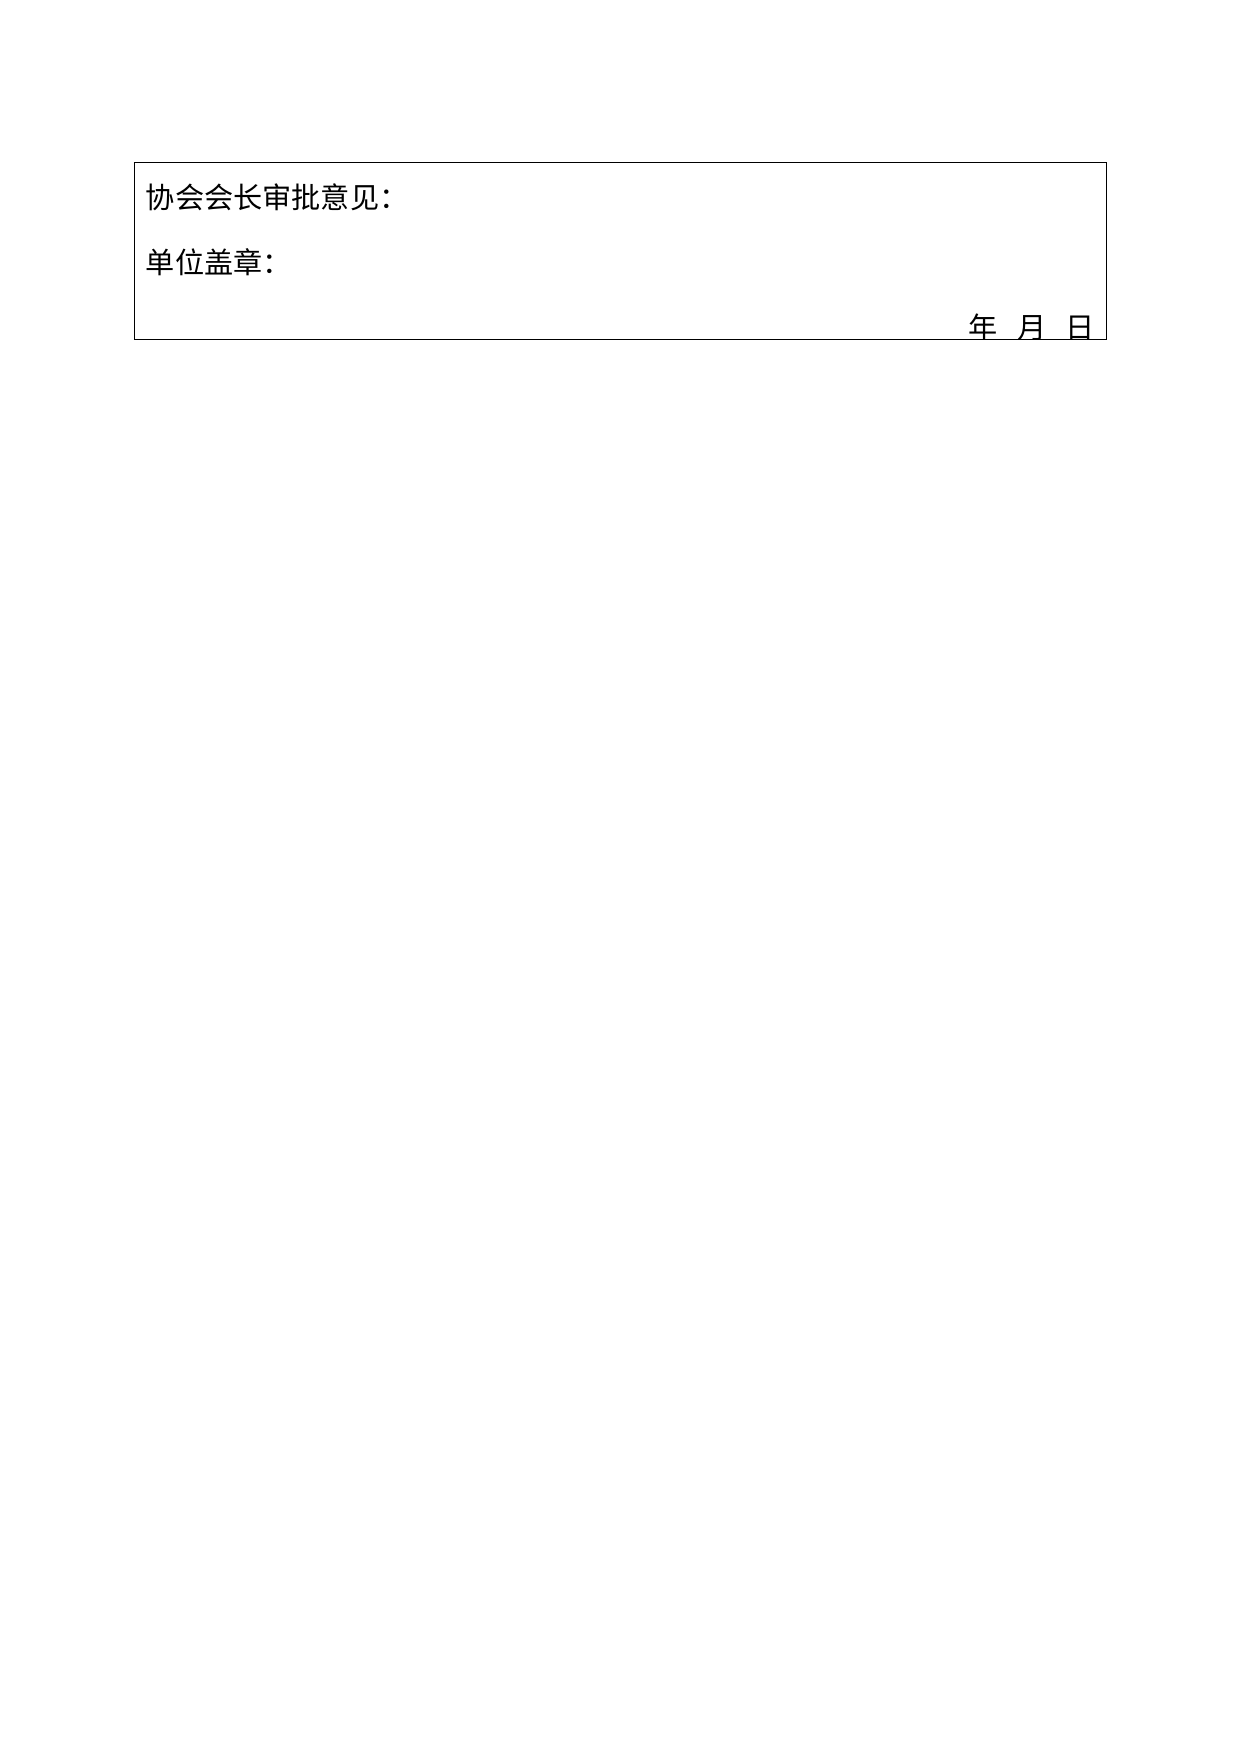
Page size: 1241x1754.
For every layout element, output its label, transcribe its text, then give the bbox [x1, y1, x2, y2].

table_cell 协会会长审批意见： 单位盖章： 年 月 日 [135, 163, 1106, 339]
